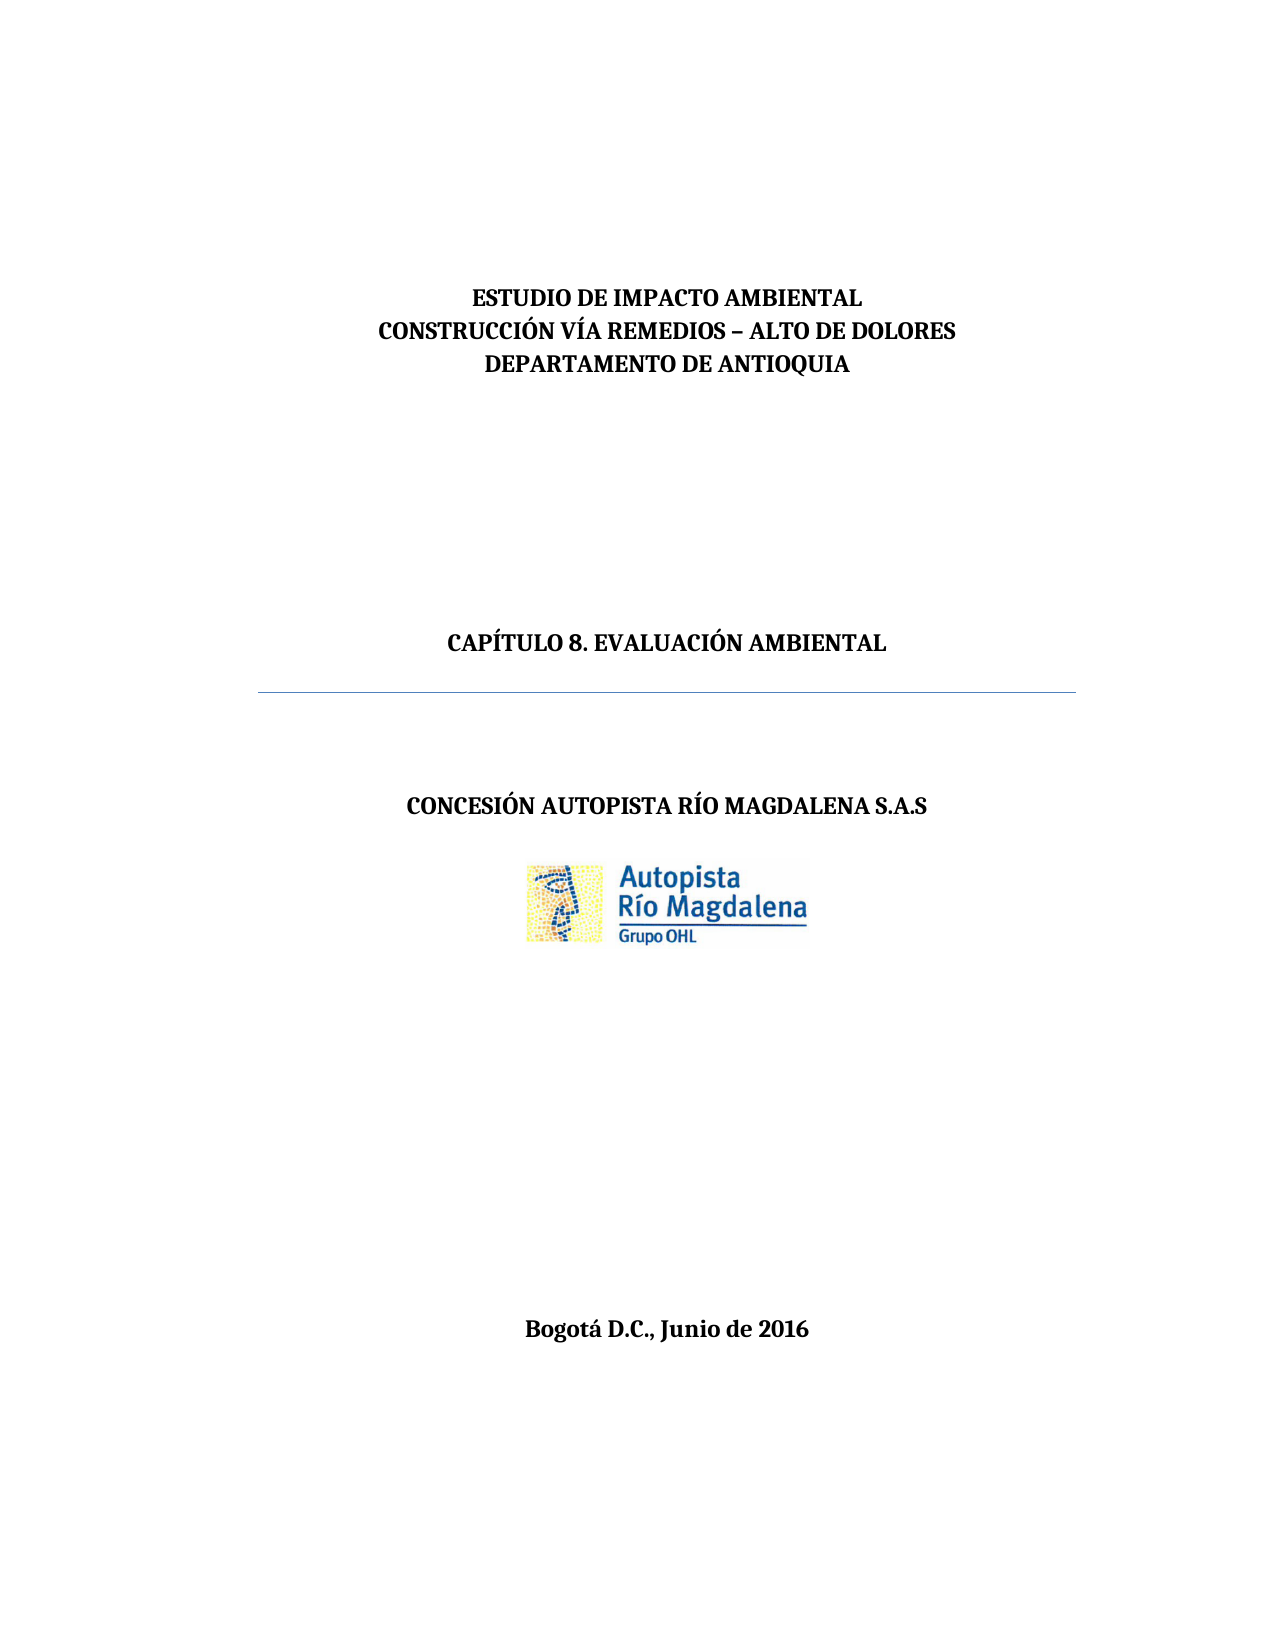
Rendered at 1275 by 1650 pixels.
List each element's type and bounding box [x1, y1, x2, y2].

picture [524, 858, 810, 949]
